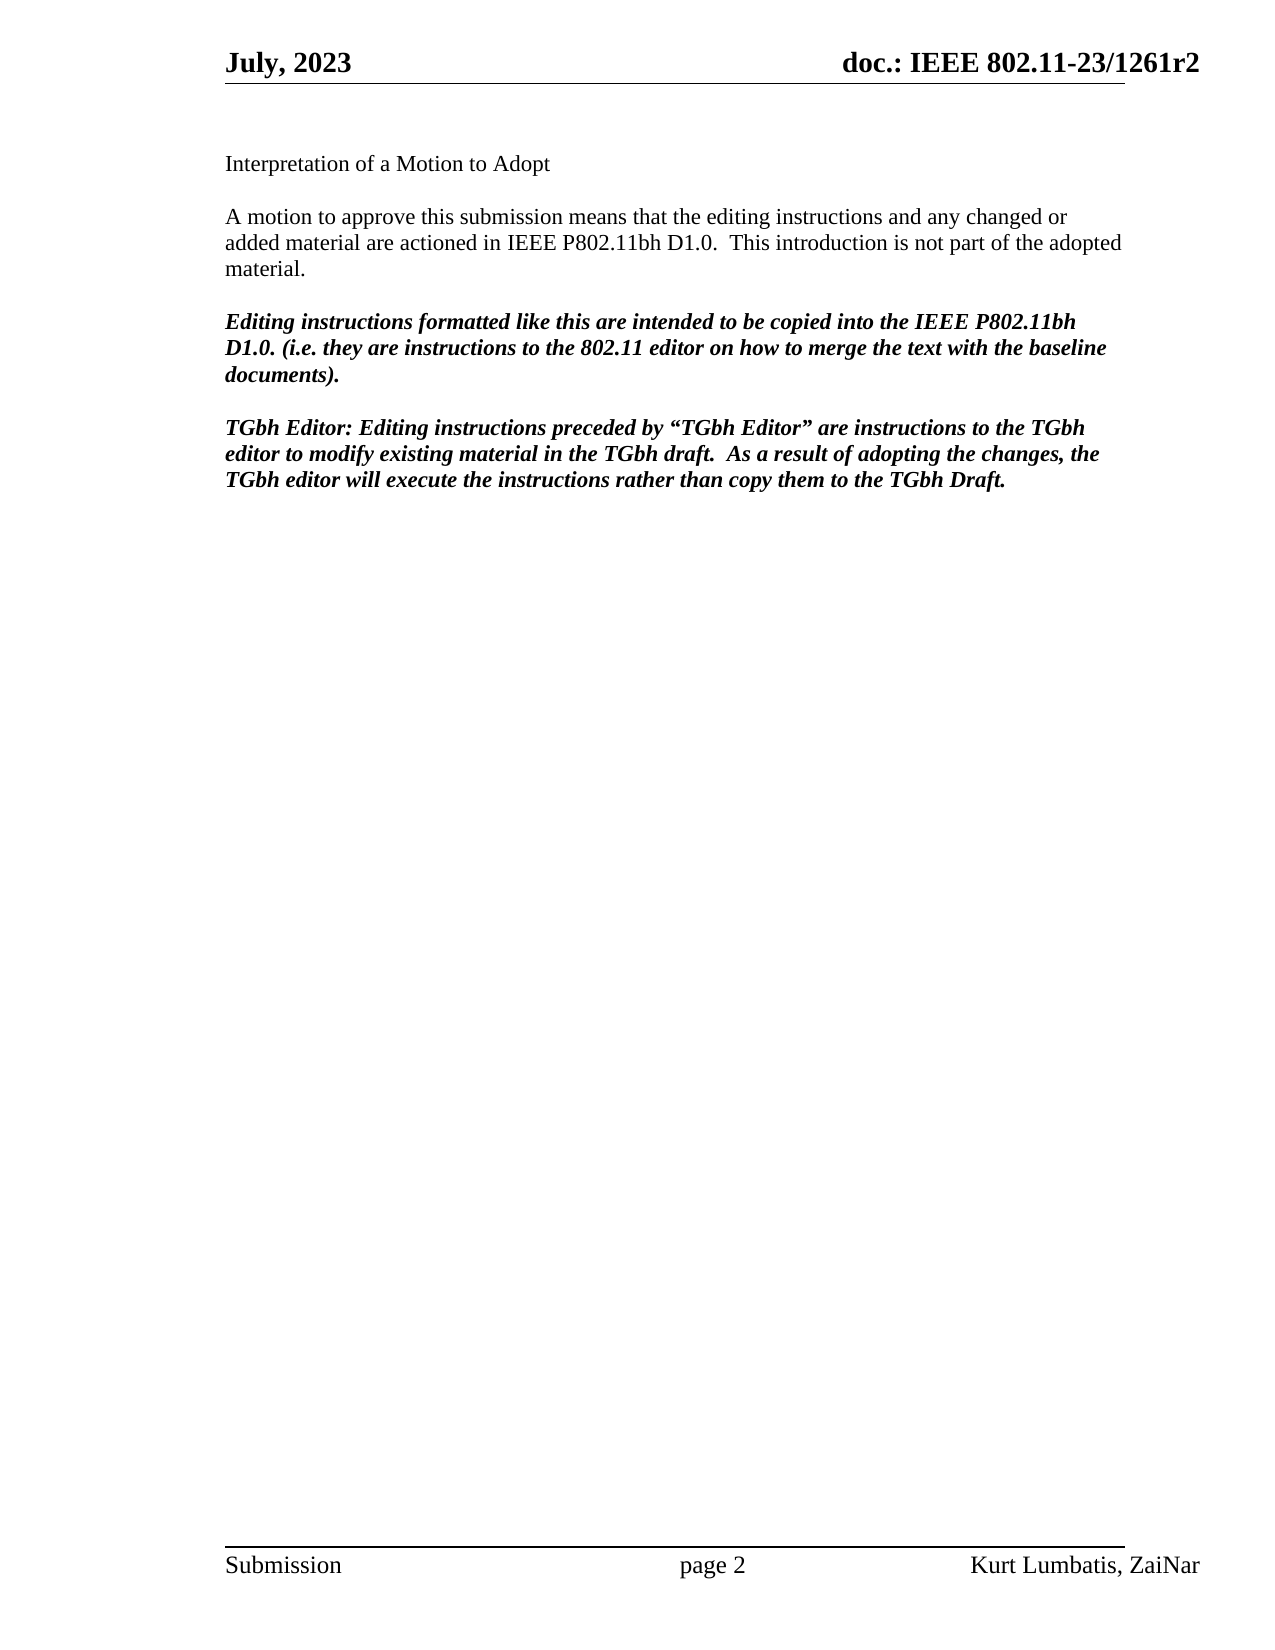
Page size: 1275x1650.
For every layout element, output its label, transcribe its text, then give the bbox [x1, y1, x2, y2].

text A motion to approve this submission means that the editing instructions and any changed or added material are actioned in IEEE P802.11bh D1.0. This introduction is not part of the adopted material. [225, 203, 1125, 282]
text Interpretation of a Motion to Adopt [225, 150, 1125, 176]
text TGbh Editor: Editing instructions preceded by “TGbh Editor” are instructions to the TGbh editor to modify existing material in the TGbh draft. As a result of adopting the changes, the TGbh editor will execute the instructions rather than copy them to the TGbh Draft. [225, 413, 1125, 493]
text Editing instructions formatted like this are intended to be copied into the IEEE P802.11bh D1.0. (i.e. they are instructions to the 802.11 editor on how to merge the text with the baseline documents). [225, 308, 1125, 387]
